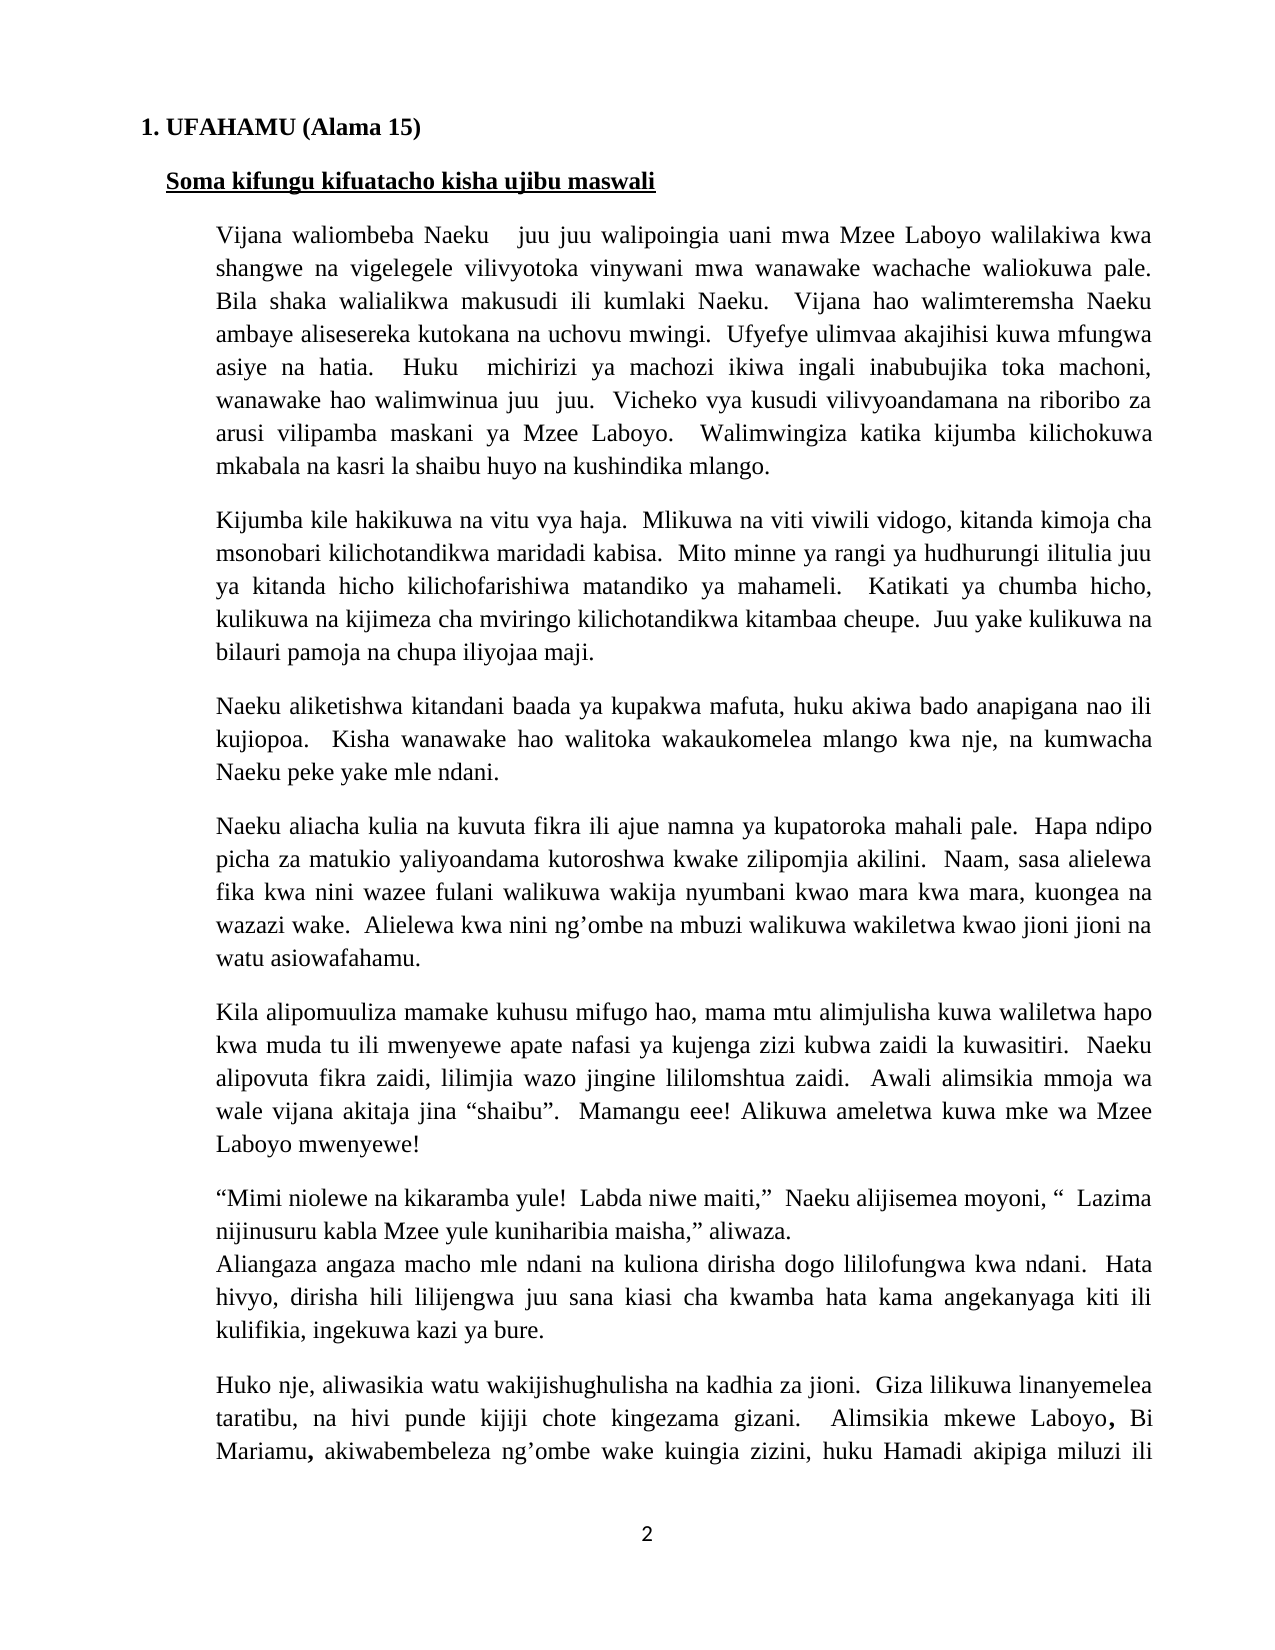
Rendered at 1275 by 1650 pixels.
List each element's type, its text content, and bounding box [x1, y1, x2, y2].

text “Mimi niolewe na kikaramba yule! Labda niwe maiti,” Naeku alijisemea moyoni, “ Lazima nijinusuru kabla Mzee yule kuniharibia maisha,” aliwaza. [216, 1183, 1153, 1245]
text Kila alipomuuliza mamake kuhusu mifugo hao, mama mtu alimjulisha kuwa waliletwa hapo kwa muda tu ili mwenyewe apate nafasi ya kujenga zizi kubwa zaidi la kuwasitiri. Naeku alipovuta fikra zaidi, lilimjia wazo jingine lililomshtua zaidi. Awali alimsikia mmoja wa wale vijana akitaja jina “shaibu”. Mamangu eee! Alikuwa ameletwa kuwa mke wa Mzee Laboyo mwenyewe! [216, 997, 1153, 1158]
text 1. UFAHAMU (Alama 15) [141, 112, 1153, 141]
text Naeku aliacha kulia na kuvuta fikra ili ajue namna ya kupatoroka mahali pale. Hapa ndipo picha za matukio yaliyoandama kutoroshwa kwake zilipomjia akilini. Naam, sasa alielewa fika kwa nini wazee fulani walikuwa wakija nyumbani kwao mara kwa mara, kuongea na wazazi wake. Alielewa kwa nini ng’ombe na mbuzi walikuwa wakiletwa kwao jioni jioni na watu asiowafahamu. [216, 811, 1153, 972]
text Aliangaza angaza macho mle ndani na kuliona dirisha dogo lililofungwa kwa ndani. Hata hivyo, dirisha hili lilijengwa juu sana kiasi cha kwamba hata kama angekanyaga kiti ili kulifikia, ingekuwa kazi ya bure. [216, 1249, 1153, 1344]
text Soma kifungu kifuatacho kisha ujibu maswali [141, 166, 1153, 195]
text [216, 1370, 1153, 1465]
text Kijumba kile hakikuwa na vitu vya haja. Mlikuwa na viti viwili vidogo, kitanda kimoja cha msonobari kilichotandikwa maridadi kabisa. Mito minne ya rangi ya hudhurungi ilitulia juu ya kitanda hicho kilichofarishiwa matandiko ya mahameli. Katikati ya chumba hicho, kulikuwa na kijimeza cha mviringo kilichotandikwa kitambaa cheupe. Juu yake kulikuwa na bilauri pamoja na chupa iliyojaa maji. [216, 505, 1153, 666]
text Vijana waliombeba Naeku juu juu walipoingia uani mwa Mzee Laboyo walilakiwa kwa shangwe na vigelegele vilivyotoka vinywani mwa wanawake wachache waliokuwa pale. Bila shaka walialikwa makusudi ili kumlaki Naeku. Vijana hao walimteremsha Naeku ambaye alisesereka kutokana na uchovu mwingi. Ufyefye ulimvaa akajihisi kuwa mfungwa asiye na hatia. Huku michirizi ya machozi ikiwa ingali inabubujika toka machoni, wanawake hao walimwinua juu juu. Vicheko vya kusudi vilivyoandamana na riboribo za arusi vilipamba maskani ya Mzee Laboyo. Walimwingiza katika kijumba kilichokuwa mkabala na kasri la shaibu huyo na kushindika mlango. [216, 220, 1153, 480]
text Naeku aliketishwa kitandani baada ya kupakwa mafuta, huku akiwa bado anapigana nao ili kujiopoa. Kisha wanawake hao walitoka wakaukomelea mlango kwa nje, na kumwacha Naeku peke yake mle ndani. [216, 691, 1153, 786]
